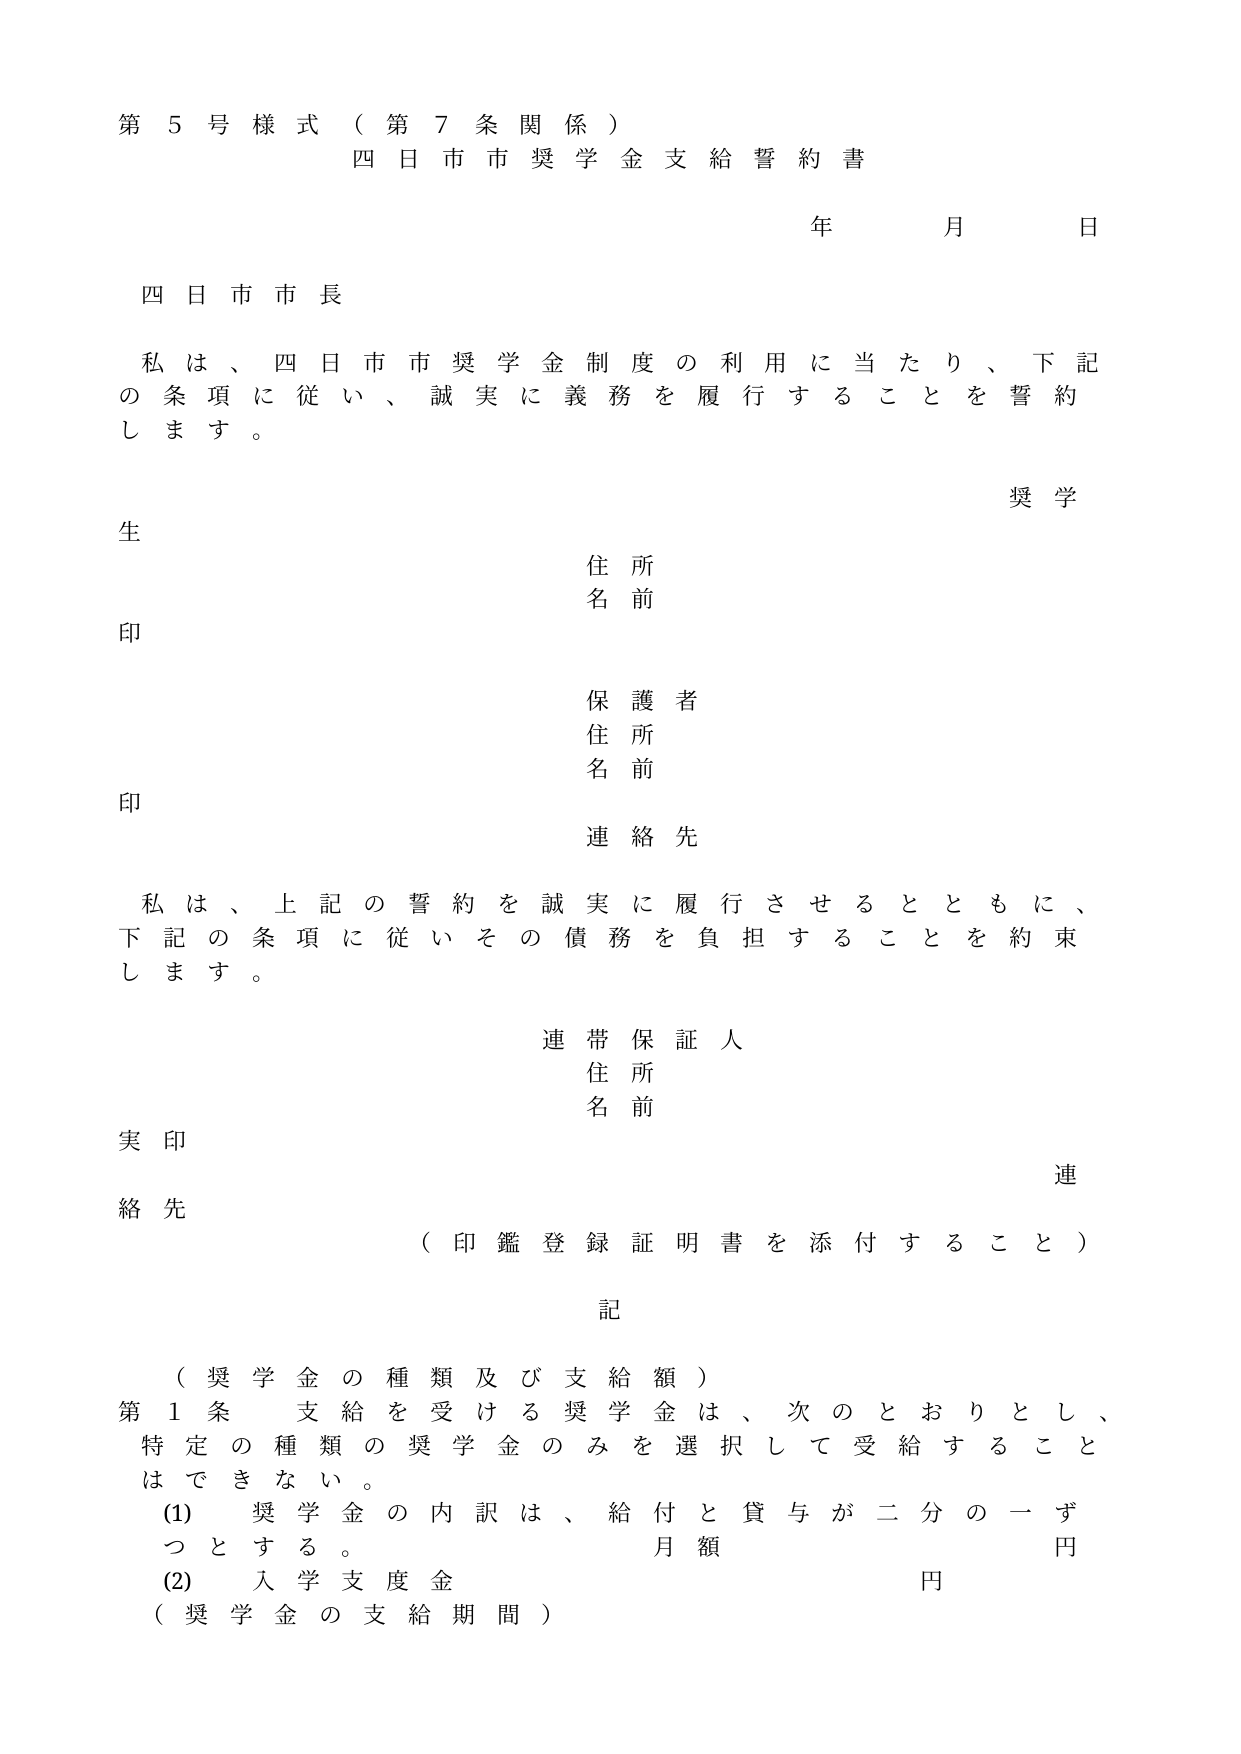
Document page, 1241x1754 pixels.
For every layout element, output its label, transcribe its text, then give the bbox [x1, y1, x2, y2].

text （印鑑登録証明書を添付すること） [118, 1224, 1122, 1258]
text （奨学金の種類及び支給額） [118, 1360, 1122, 1394]
text 名前 印 [118, 750, 1122, 818]
text 連帯保証人 [118, 1021, 1122, 1055]
text 連絡先 [118, 1157, 1122, 1224]
text （奨学金の支給期間） [118, 1597, 1122, 1631]
text 名前 印 [118, 581, 1122, 649]
text 四日市市長 [118, 276, 1122, 310]
text 記 [118, 1292, 1122, 1326]
text 四日市市奨学金支給誓約書 [118, 141, 1122, 175]
text 第１条 支給を受ける奨学金は、次のとおりとし、特定の種類の奨学金のみを選択して受給することはできない。 [118, 1394, 1122, 1495]
text (1) 奨学金の内訳は、給付と貸与が二分の一ずつとする。 月額 円 [118, 1495, 1122, 1563]
text 年 月 日 [118, 209, 1122, 243]
text 第５号様式（第７条関係） [118, 107, 1122, 141]
text 連絡先 [118, 818, 1122, 852]
text 住所 [118, 547, 1122, 581]
text (2) 入学支度金 円 [118, 1563, 1122, 1597]
text 私は、四日市市奨学金制度の利用に当たり、下記の条項に従い、誠実に義務を履行することを誓約します。 [118, 344, 1122, 446]
text 住所 [118, 1055, 1122, 1089]
text 奨学生 [118, 479, 1122, 547]
text 住所 [118, 717, 1122, 750]
text 私は、上記の誓約を誠実に履行させるとともに、下記の条項に従いその債務を負担することを約束します。 [118, 886, 1122, 987]
text 名前 実印 [118, 1089, 1122, 1157]
text 保護者 [118, 683, 1122, 717]
